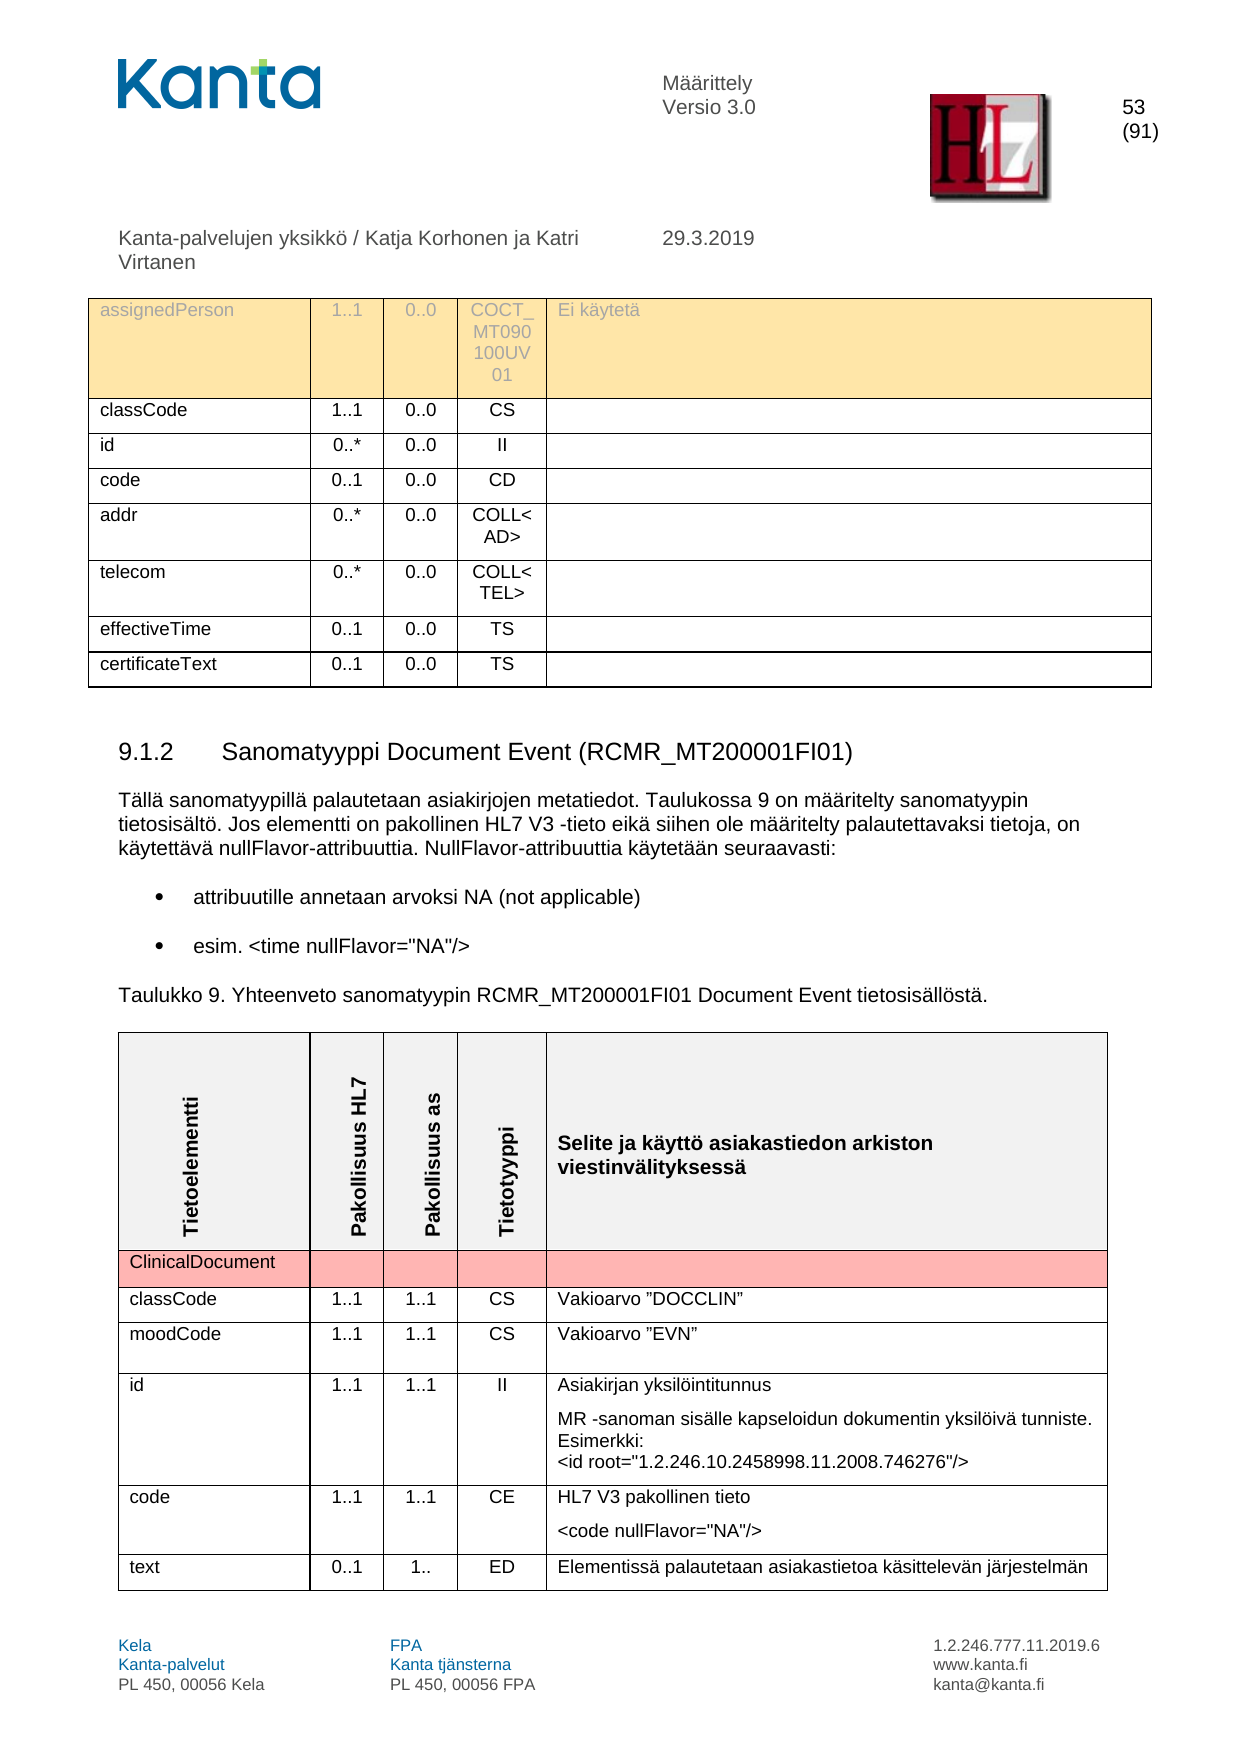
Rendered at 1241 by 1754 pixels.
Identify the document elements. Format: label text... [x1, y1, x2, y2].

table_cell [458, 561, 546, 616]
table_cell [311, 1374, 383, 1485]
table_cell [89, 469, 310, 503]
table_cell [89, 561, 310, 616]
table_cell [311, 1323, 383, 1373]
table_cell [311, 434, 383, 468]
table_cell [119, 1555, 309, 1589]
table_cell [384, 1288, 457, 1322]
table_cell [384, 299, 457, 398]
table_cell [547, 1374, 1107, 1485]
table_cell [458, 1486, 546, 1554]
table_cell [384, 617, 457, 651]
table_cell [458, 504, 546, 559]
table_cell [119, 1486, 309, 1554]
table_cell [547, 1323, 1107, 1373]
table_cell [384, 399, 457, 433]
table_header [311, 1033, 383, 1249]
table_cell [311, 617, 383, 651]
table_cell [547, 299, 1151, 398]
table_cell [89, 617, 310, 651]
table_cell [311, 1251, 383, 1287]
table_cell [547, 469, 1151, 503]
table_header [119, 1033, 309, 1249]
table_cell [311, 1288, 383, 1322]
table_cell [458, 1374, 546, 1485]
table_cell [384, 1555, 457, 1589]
text Tällä sanomatyypillä palautetaan asiakirjojen metatiedot. Taulukossa 9 on määritelty sanomatyypin tietosisältö. Jos elementti on pakollinen HL7 V3 -tieto eikä siihen ole määritelty palautettavaksi tietoja, on käytettävä nullFlavor-attribuuttia. NullFlavor-attribuuttia käytetään seuraavasti: [118, 788, 1122, 860]
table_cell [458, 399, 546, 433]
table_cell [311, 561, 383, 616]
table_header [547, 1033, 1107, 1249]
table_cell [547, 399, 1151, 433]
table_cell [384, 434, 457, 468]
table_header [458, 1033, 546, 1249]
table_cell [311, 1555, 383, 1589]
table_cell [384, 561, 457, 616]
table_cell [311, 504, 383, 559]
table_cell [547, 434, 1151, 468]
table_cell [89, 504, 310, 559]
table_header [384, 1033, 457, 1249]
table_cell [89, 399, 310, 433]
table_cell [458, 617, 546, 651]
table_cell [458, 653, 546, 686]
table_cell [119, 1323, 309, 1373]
text Taulukko 9. Yhteenveto sanomatyypin RCMR_MT200001FI01 Document Event tietosisällöstä. [118, 983, 1122, 1007]
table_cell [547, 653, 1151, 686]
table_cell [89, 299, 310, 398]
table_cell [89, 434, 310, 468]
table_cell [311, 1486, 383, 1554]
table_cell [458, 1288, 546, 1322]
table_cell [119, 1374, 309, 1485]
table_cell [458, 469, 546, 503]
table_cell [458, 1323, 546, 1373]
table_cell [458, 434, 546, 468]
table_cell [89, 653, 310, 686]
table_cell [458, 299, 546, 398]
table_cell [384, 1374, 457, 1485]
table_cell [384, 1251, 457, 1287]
list attribuutille annetaan arvoksi NA (not applicable) [156, 885, 1122, 909]
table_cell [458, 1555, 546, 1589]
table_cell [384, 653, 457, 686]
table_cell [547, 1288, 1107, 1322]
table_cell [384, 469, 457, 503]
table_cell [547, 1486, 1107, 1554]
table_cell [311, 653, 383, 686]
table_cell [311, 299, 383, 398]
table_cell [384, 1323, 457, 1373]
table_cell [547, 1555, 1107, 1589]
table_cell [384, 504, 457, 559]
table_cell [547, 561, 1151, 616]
picture [118, 59, 321, 109]
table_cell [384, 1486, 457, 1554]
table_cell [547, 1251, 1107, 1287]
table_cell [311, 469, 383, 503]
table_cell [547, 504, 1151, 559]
subtitle Sanomatyyppi Document Event (RCMR_MT200001FI01) [118, 736, 1122, 765]
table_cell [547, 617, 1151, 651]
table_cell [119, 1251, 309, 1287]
list esim. <time nullFlavor="NA"/> [156, 934, 1122, 958]
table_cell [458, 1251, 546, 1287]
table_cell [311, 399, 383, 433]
picture [930, 94, 1053, 203]
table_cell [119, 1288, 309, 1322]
